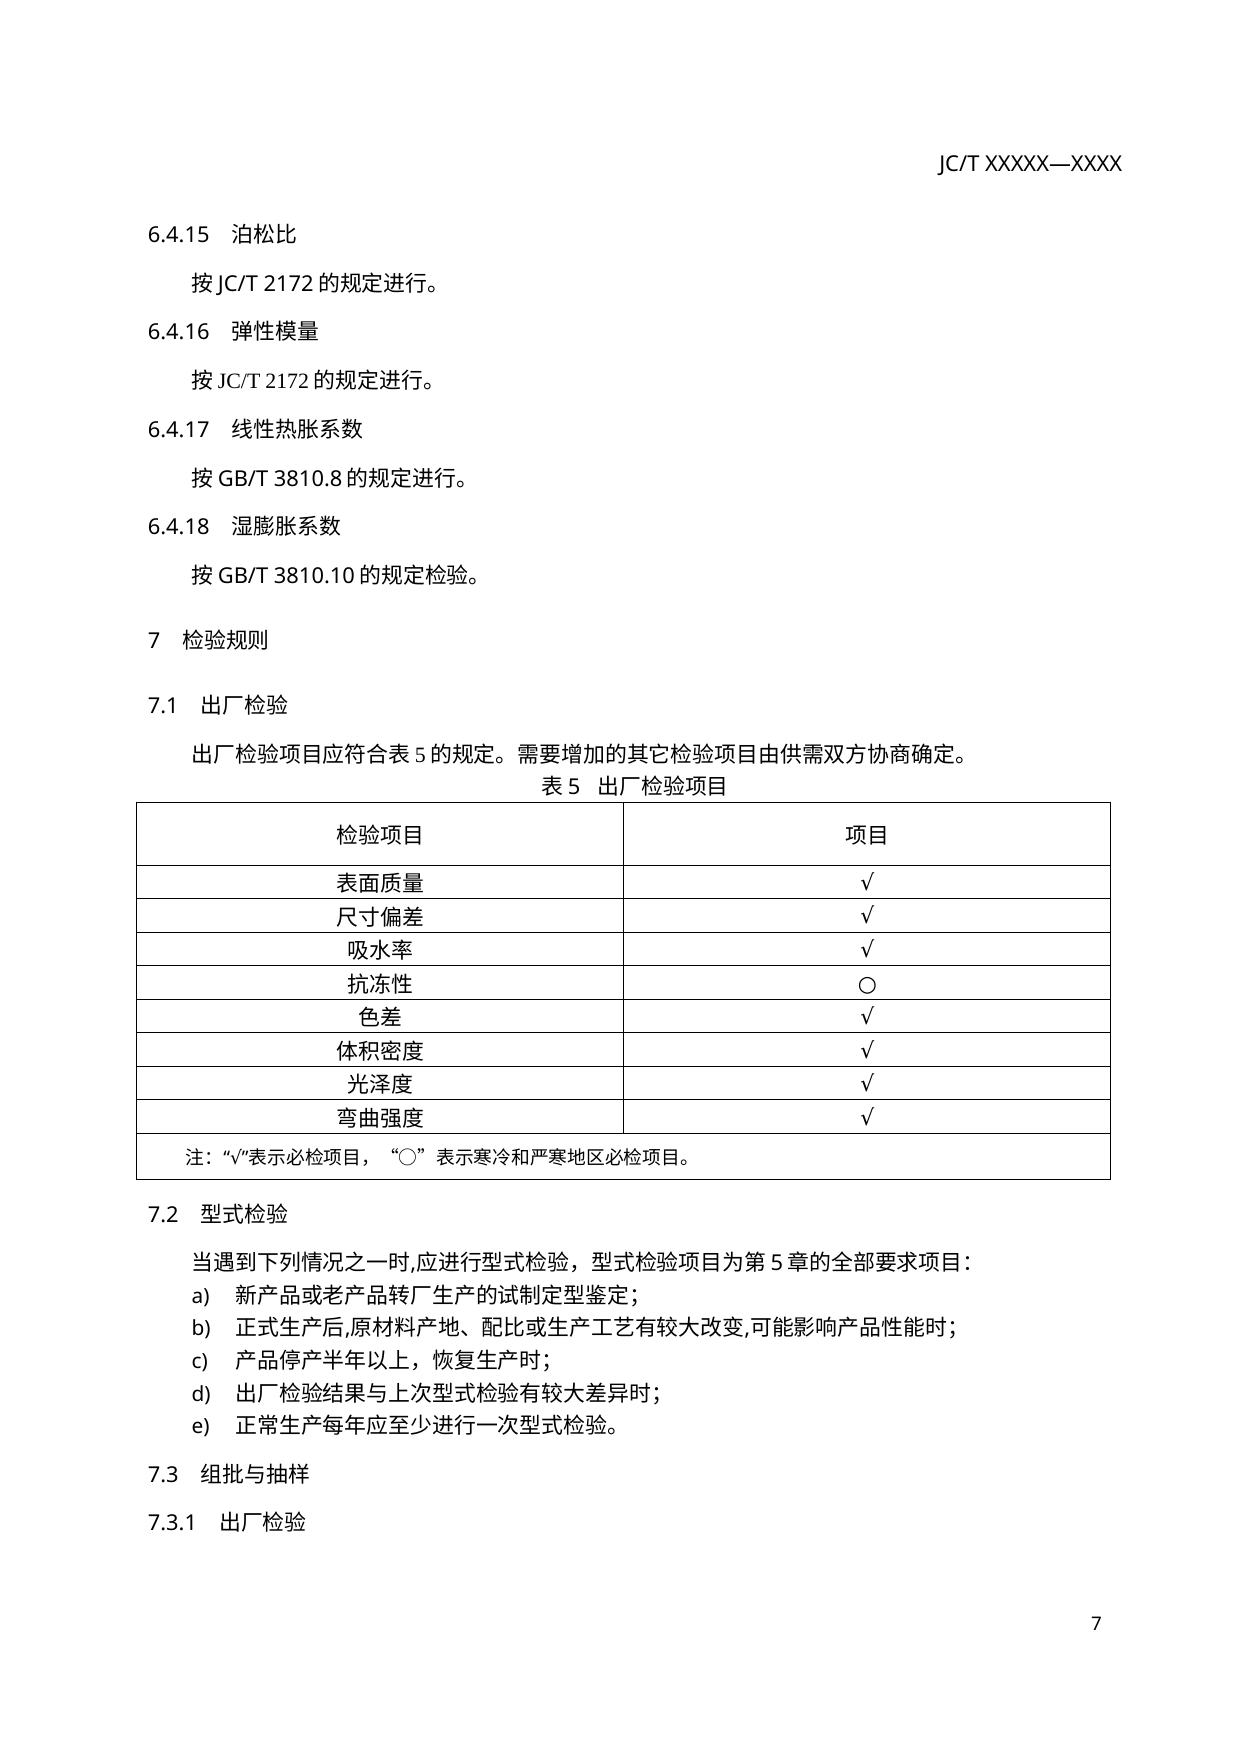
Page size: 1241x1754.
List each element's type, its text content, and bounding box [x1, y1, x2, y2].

text 泊松比 [148, 217, 1122, 249]
table_cell √ [624, 866, 1110, 898]
text 线性热胀系数 [148, 412, 1122, 444]
table_cell √ [624, 1000, 1110, 1032]
table_cell 体积密度 [137, 1033, 623, 1066]
table_cell “√”表示必检项目，“○”表示寒冷和严寒地区必检项目。 [137, 1134, 1110, 1179]
table_cell 尺寸偏差 [137, 899, 623, 932]
text 按JC/T 2172的规定进行。 [148, 363, 1122, 395]
text 产品停产半年以上，恢复生产时； [191, 1343, 1122, 1375]
text 弹性模量 [148, 314, 1122, 347]
table_cell 表面质量 [137, 866, 623, 898]
table_cell √ [624, 899, 1110, 932]
table_cell 色差 [137, 1000, 623, 1032]
text 湿膨胀系数 [148, 509, 1122, 542]
table_cell √ [624, 1033, 1110, 1066]
text 按GB/T 3810.8的规定进行。 [148, 460, 1122, 493]
text 表5 出厂检验项目 [148, 769, 1122, 802]
text 组批与抽样 [148, 1456, 1122, 1489]
table_cell 弯曲强度 [137, 1100, 623, 1133]
text 出厂检验 [148, 1505, 1122, 1538]
text 出厂检验结果与上次型式检验有较大差异时； [191, 1375, 1122, 1408]
text 出厂检验 [148, 688, 1122, 720]
table_cell √ [624, 1067, 1110, 1099]
text 正式生产后,原材料产地、配比或生产工艺有较大改变,可能影响产品性能时； [191, 1310, 1122, 1343]
text 出厂检验项目应符合表5的规定。需要增加的其它检验项目由供需双方协商确定。 [148, 737, 1122, 769]
text 型式检验 [148, 1196, 1122, 1229]
table_cell √ [624, 933, 1110, 965]
table_cell √ [624, 1100, 1110, 1133]
text 正常生产每年应至少进行一次型式检验。 [191, 1408, 1122, 1440]
table_cell 光泽度 [137, 1067, 623, 1099]
table_cell ○ [624, 966, 1110, 999]
table_cell 吸水率 [137, 933, 623, 965]
table_header 检验项目 [137, 803, 623, 864]
text 检验规则 [148, 623, 1122, 655]
text 按JC/T 2172的规定进行。 [148, 265, 1122, 298]
table_cell 抗冻性 [137, 966, 623, 999]
text 当遇到下列情况之一时,应进行型式检验，型式检验项目为第5章的全部要求项目： [148, 1245, 1122, 1278]
text 新产品或老产品转厂生产的试制定型鉴定； [191, 1278, 1122, 1310]
text 按GB/T 3810.10的规定检验。 [148, 558, 1122, 590]
table_header 项目 [624, 803, 1110, 864]
